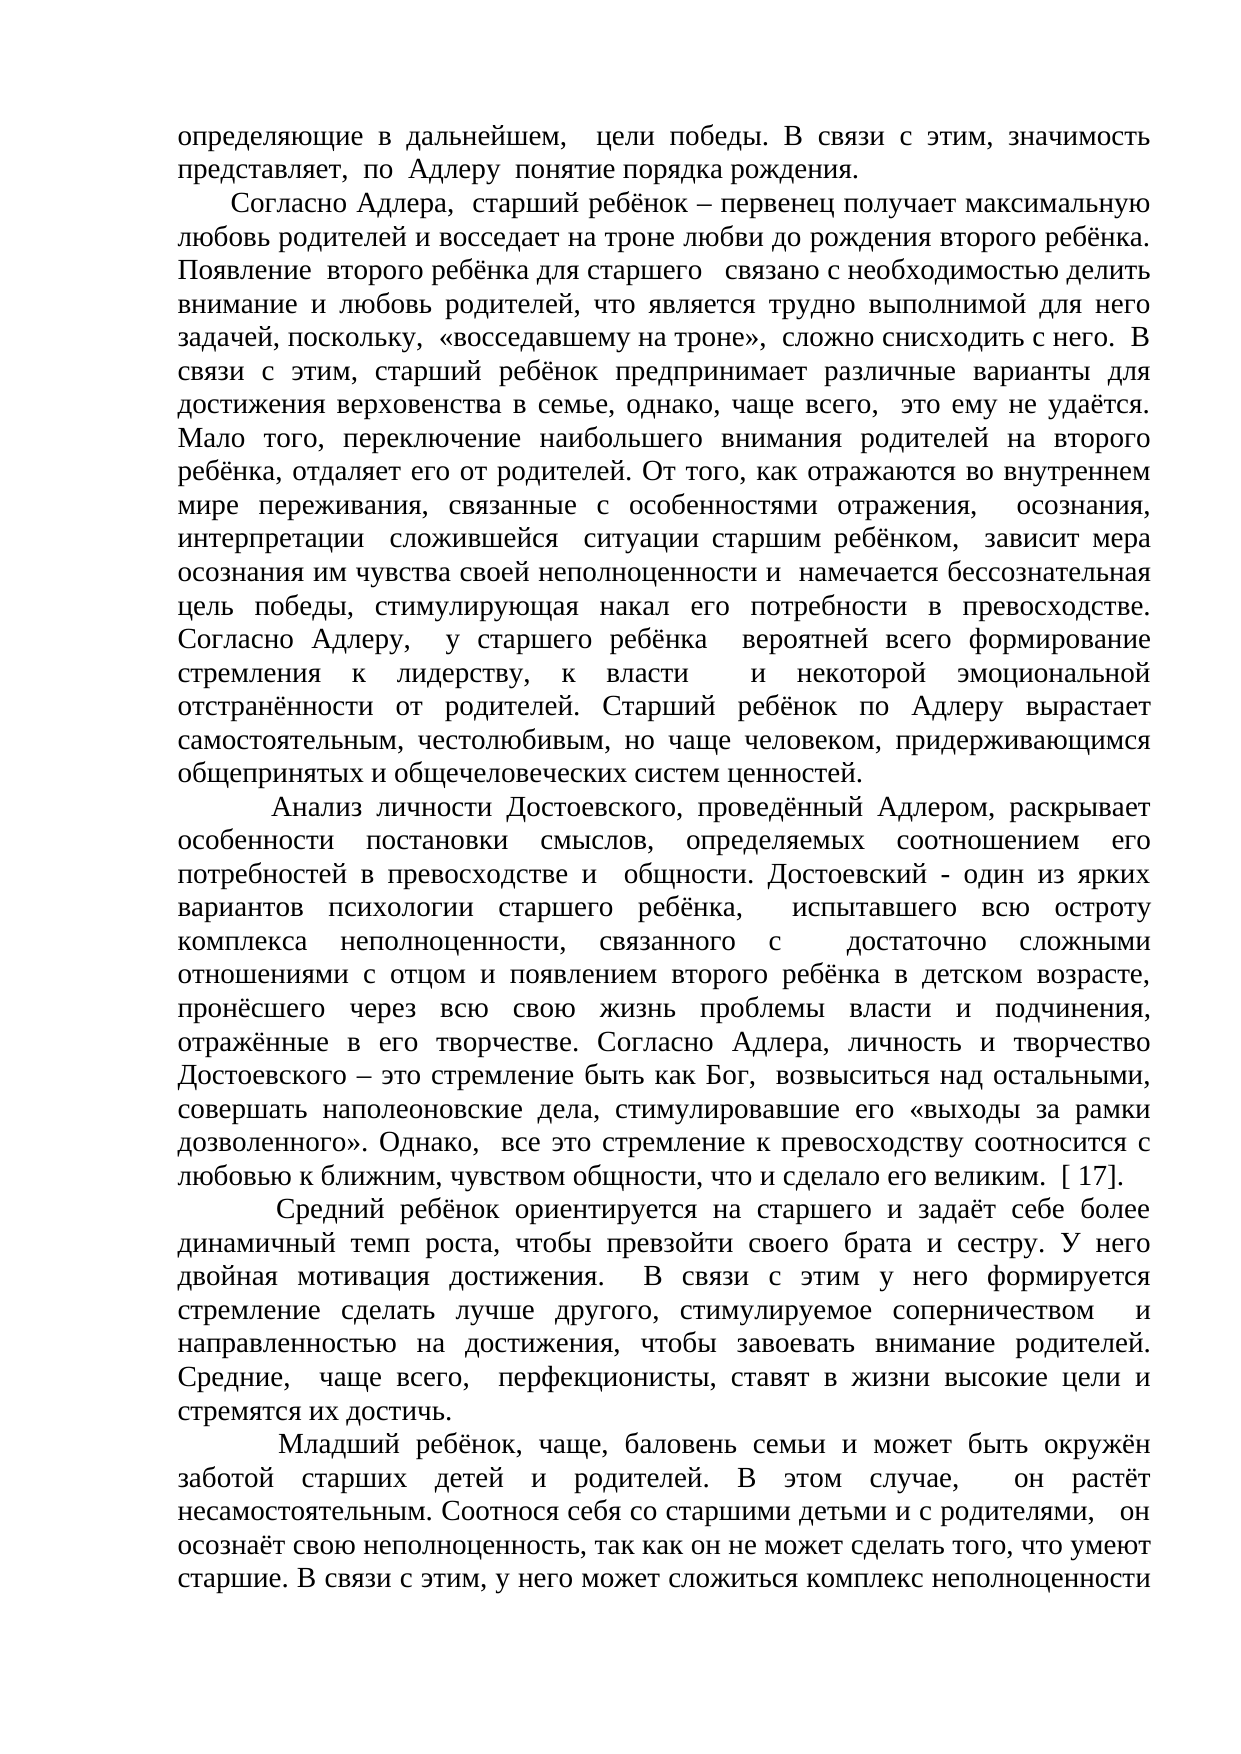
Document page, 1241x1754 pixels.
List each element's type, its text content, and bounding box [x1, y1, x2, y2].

text Средний ребёнок ориентируется на старшего и задаёт себе более динамичный темп роста, чтобы превзойти своего брата и сестру. У него двойная мотивация достижения. В связи с этим у него формируется стремление сделать лучше другого, стимулируемое соперничеством и направленностью на достижения, чтобы завоевать внимание родителей. Средние, чаще всего, перфекционисты, ставят в жизни высокие цели и стремятся их достичь. [177, 1191, 1152, 1426]
text Анализ личности Достоевского, проведённый Адлером, раскрывает особенности постановки смыслов, определяемых соотношением его потребностей в превосходстве и общности. Достоевский - один из ярких вариантов психологии старшего ребёнка, испытавшего всю остроту комплекса неполноценности, связанного с достаточно сложными отношениями с отцом и появлением второго ребёнка в детском возрасте, пронёсшего через всю свою жизнь проблемы власти и подчинения, отражённые в его творчестве. Согласно Адлера, личность и творчество Достоевского – это стремление быть как Бог, возвыситься над остальными, совершать наполеоновские дела, стимулировавшие его «выходы за рамки дозволенного». Однако, все это стремление к превосходству соотносится с любовью к ближним, чувством общности, что и сделало его великим. [ 17]. [177, 789, 1152, 1191]
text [177, 1426, 1152, 1594]
text Согласно Адлера, старший ребёнок – первенец получает максимальную любовь родителей и восседает на троне любви до рождения второго ребёнка. Появление второго ребёнка для старшего связано с необходимостью делить внимание и любовь родителей, что является трудно выполнимой для него задачей, поскольку, «восседавшему на троне», сложно снисходить с него. В связи с этим, старший ребёнок предпринимает различные варианты для достижения верховенства в семье, однако, чаще всего, это ему не удаётся. Мало того, переключение наибольшего внимания родителей на второго ребёнка, отдаляет его от родителей. От того, как отражаются во внутреннем мире переживания, связанные с особенностями отражения, осознания, интерпретации сложившейся ситуации старшим ребёнком, зависит мера осознания им чувства своей неполноценности и намечается бессознательная цель победы, стимулирующая накал его потребности в превосходстве. Согласно Адлеру, у старшего ребёнка вероятней всего формирование стремления к лидерству, к власти и некоторой эмоциональной отстранённости от родителей. Старший ребёнок по Адлеру вырастает самостоятельным, честолюбивым, но чаще человеком, придерживающимся общепринятых и общечеловеческих систем ценностей. [177, 185, 1152, 789]
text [177, 118, 1152, 185]
